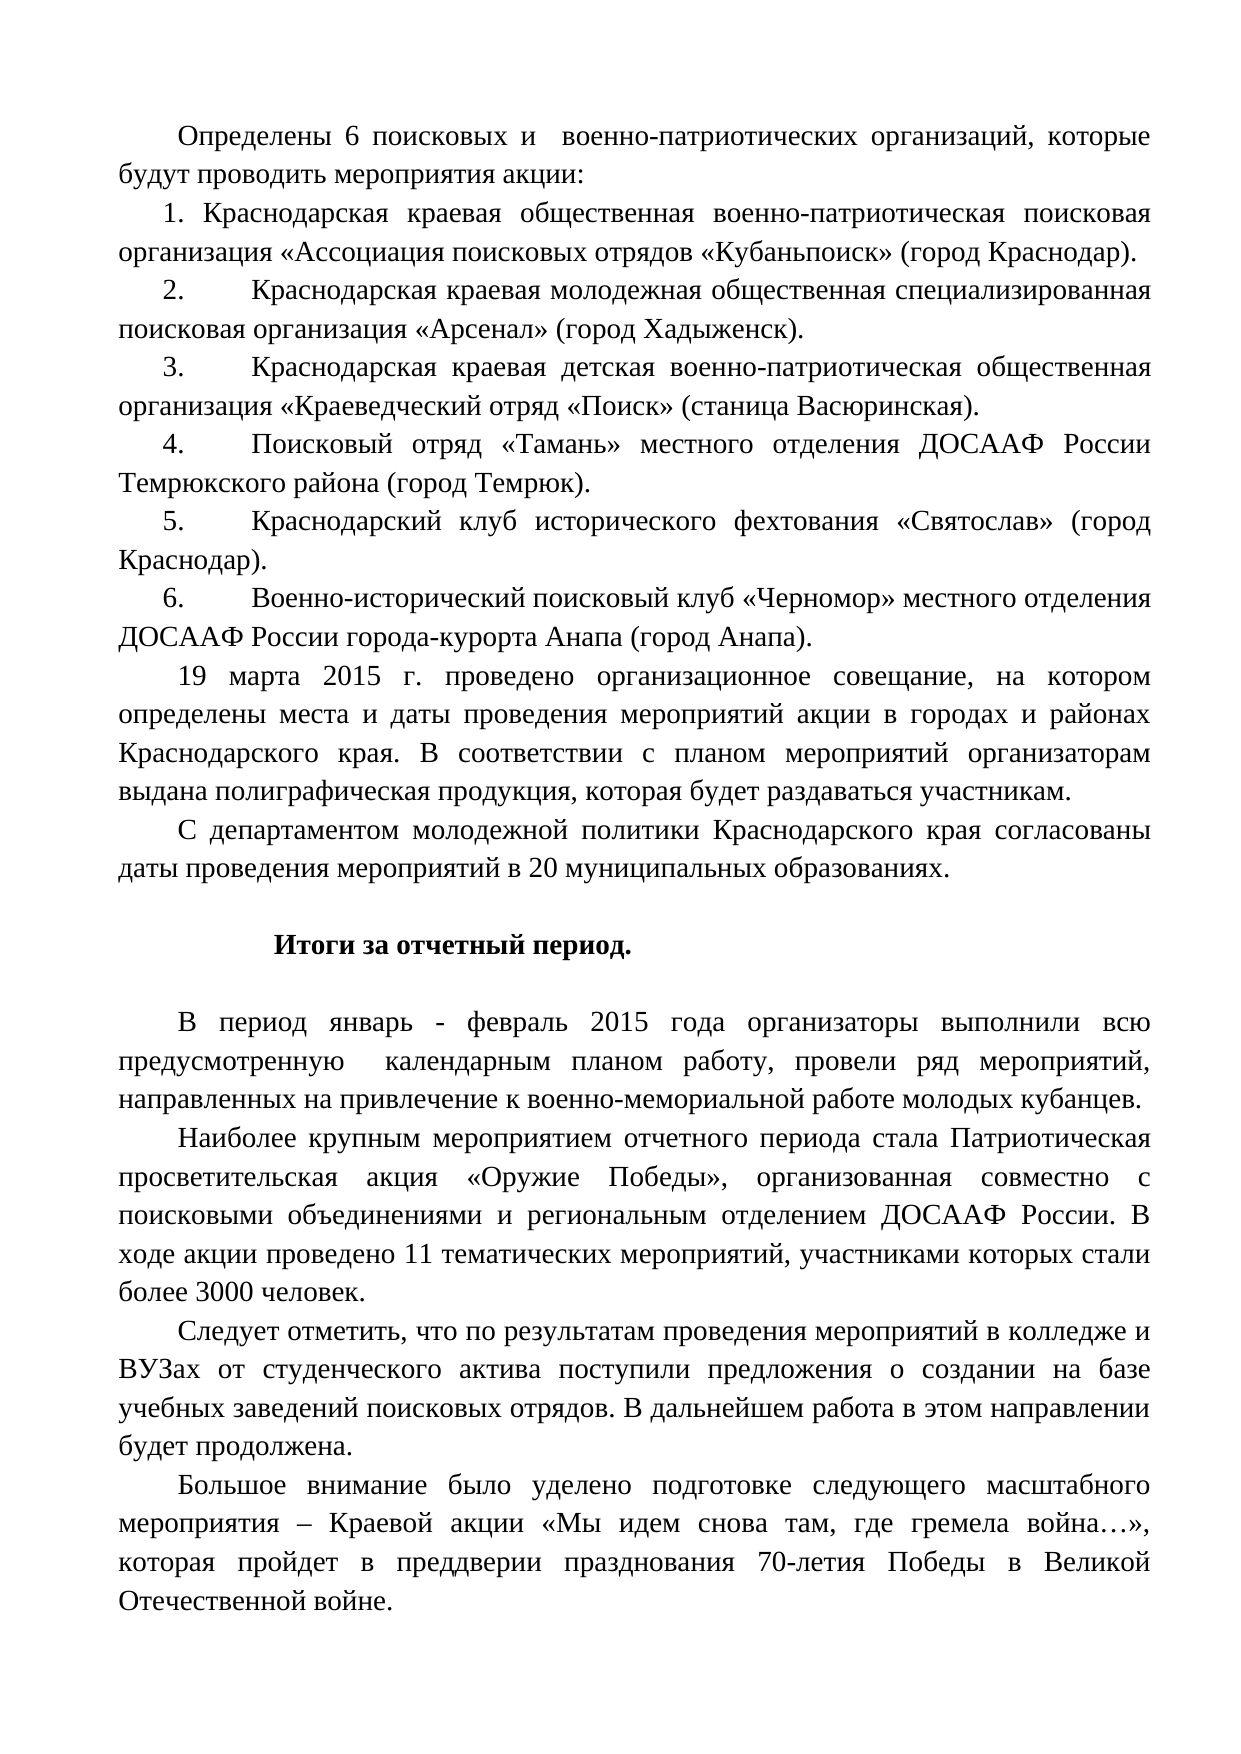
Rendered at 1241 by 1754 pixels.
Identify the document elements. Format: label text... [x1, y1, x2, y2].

text Следует отметить, что по результатам проведения мероприятий в колледже и ВУЗах от студенческого актива поступили предложения о создании на базе учебных заведений поисковых отрядов. В дальнейшем работа в этом направлении будет продолжена. [118, 1313, 1152, 1462]
list Определены 6 поисковых и военно-патриотических организаций, которые будут проводить мероприятия акции: [118, 118, 1152, 190]
list С департаментом молодежной политики Краснодарского края согласованы даты проведения мероприятий в 20 муниципальных образованиях. [118, 812, 1152, 884]
text 1. Краснодарская краевая общественная военно-патриотическая поисковая организация «Ассоциация поисковых отрядов «Кубаньпоиск» (город Краснодар). [118, 195, 1152, 267]
text 19 марта 2015 г. проведено организационное совещание, на котором определены места и даты проведения мероприятий акции в городах и районах Краснодарского края. В соответствии с планом мероприятий организаторам выдана полиграфическая продукция, которая будет раздаваться участникам. [118, 658, 1152, 807]
list Итоги за отчетный период. [274, 927, 1152, 961]
list Поисковый отряд «Тамань» местного отделения ДОСААФ России Темрюкского района (город Темрюк). [118, 426, 1152, 498]
text В период январь - февраль 2015 года организаторы выполнили всю предусмотренную календарным планом работу, провели ряд мероприятий, направленных на привлечение к военно-мемориальной работе молодых кубанцев. [118, 1004, 1152, 1115]
text Большое внимание было уделено подготовке следующего масштабного мероприятия – Краевой акции «Мы идем снова там, где гремела война…», которая пройдет в преддверии празднования 70-летия Победы в Великой Отечественной войне. [118, 1467, 1152, 1616]
text Наиболее крупным мероприятием отчетного периода стала Патриотическая просветительская акция «Оружие Победы», организованная совместно с поисковыми объединениями и региональным отделением ДОСААФ России. В ходе акции проведено 11 тематических мероприятий, участниками которых стали более 3000 человек. [118, 1120, 1152, 1308]
list Краснодарский клуб исторического фехтования «Святослав» (город Краснодар). [118, 503, 1152, 576]
list Краснодарская краевая молодежная общественная специализированная поисковая организация «Арсенал» (город Хадыженск). [118, 272, 1152, 344]
list Краснодарская краевая детская военно-патриотическая общественная организация «Краеведческий отряд «Поиск» (станица Васюринская). [118, 349, 1152, 421]
list Военно-исторический поисковый клуб «Черномор» местного отделения ДОСААФ России города-курорта Анапа (город Анапа). [118, 581, 1152, 653]
